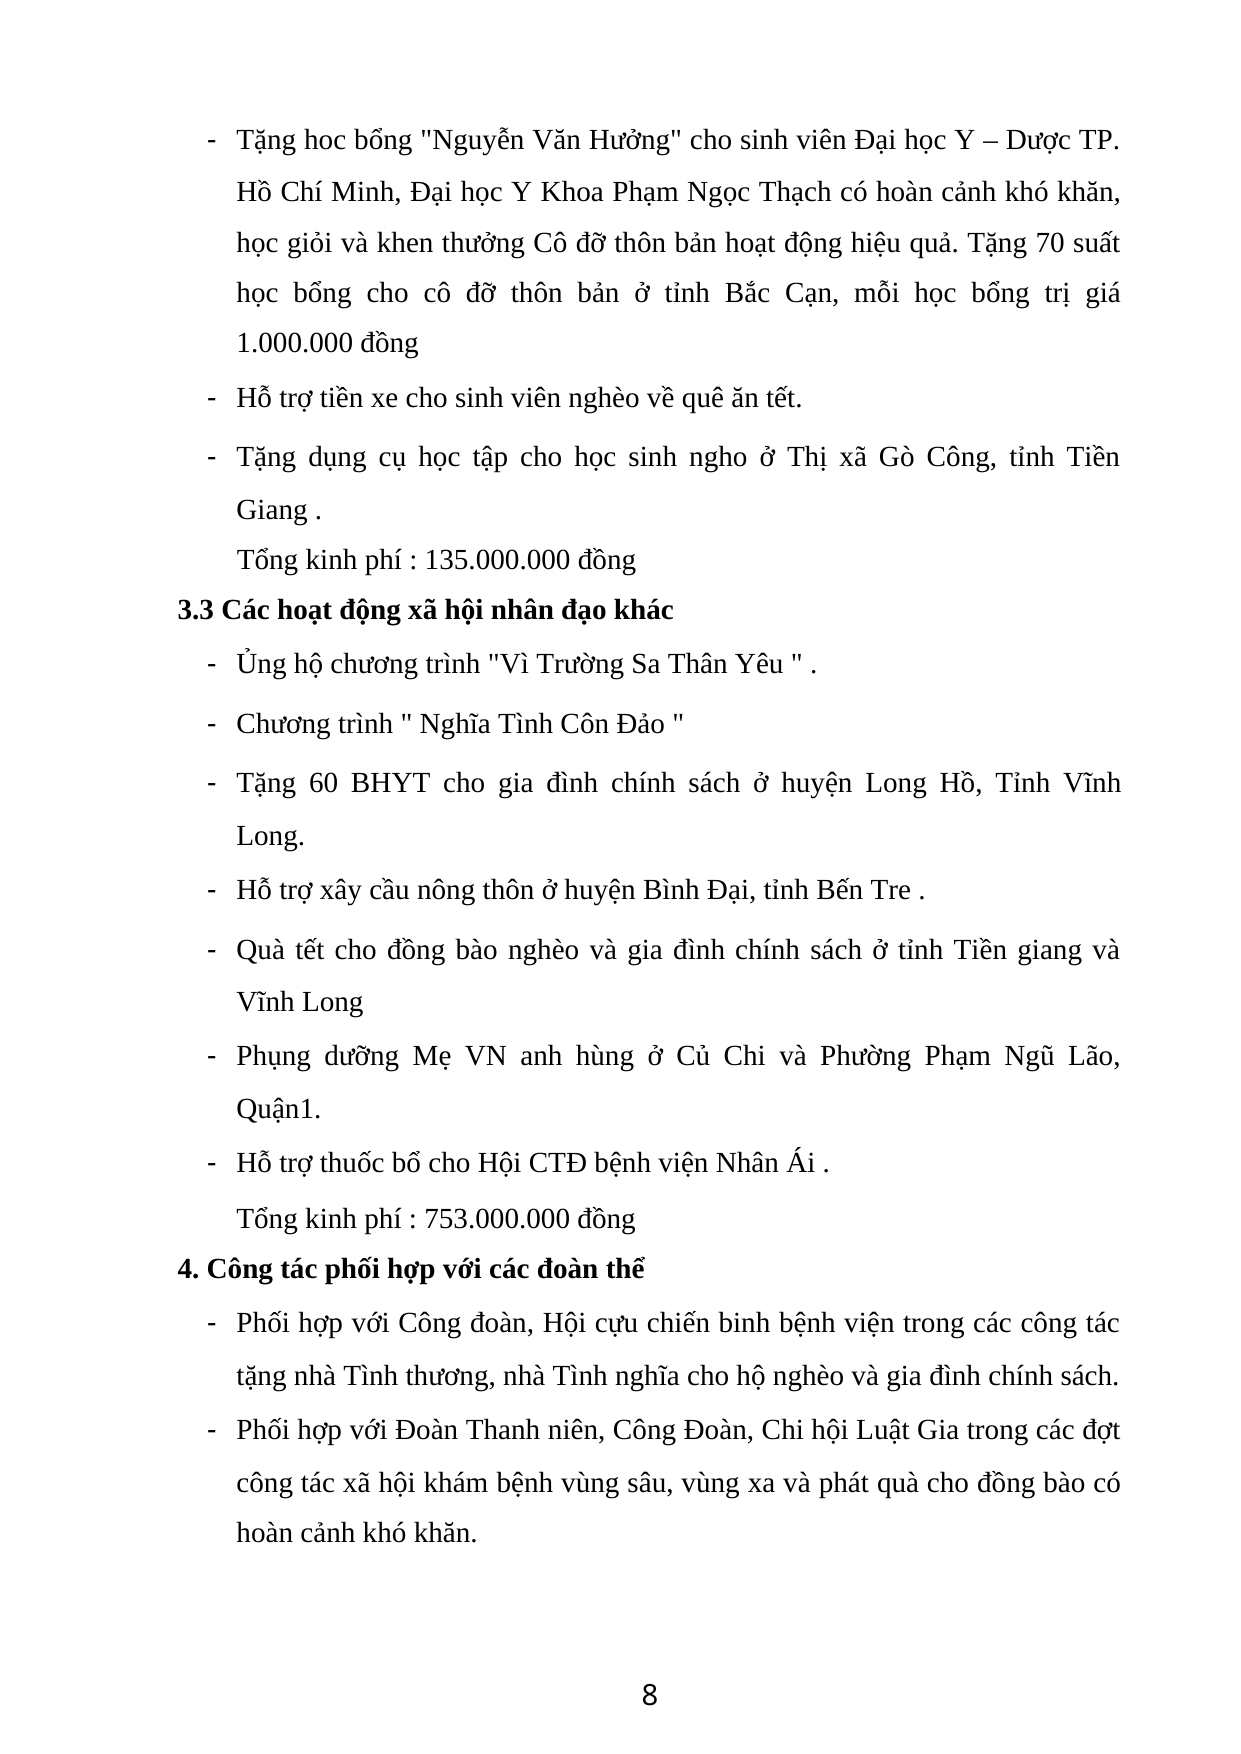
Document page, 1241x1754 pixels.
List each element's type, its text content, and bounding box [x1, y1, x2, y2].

list Phối hợp với Đoàn Thanh niên, Công Đoàn, Chi hội Luật Gia trong các đợt công tác xã hội khám bệnh vùng sâu, vùng xa và phát quà cho đồng bào có hoàn cảnh khó khăn. [207, 1408, 1122, 1549]
text 3.3 Các hoạt động xã hội nhân đạo khác [177, 592, 1122, 626]
text Tổng kinh phí : 135.000.000 đồng [215, 542, 1122, 576]
list Chương trình " Nghĩa Tình Côn Đảo " [207, 702, 1122, 742]
list Hỗ trợ tiền xe cho sinh viên nghèo về quê ăn tết. [207, 376, 1122, 416]
list Tặng dụng cụ học tập cho học sinh ngho ở Thị xã Gò Công, tỉnh Tiền Giang . [207, 435, 1122, 525]
list Phối hợp với Công đoàn, Hội cựu chiến binh bệnh viện trong các công tác tặng nhà Tình thương, nhà Tình nghĩa cho hộ nghèo và gia đình chính sách. [207, 1302, 1122, 1392]
list Tặng hoc bổng "Nguyễn Văn Hưởng" cho sinh viên Đại học Y – Dược TP. Hồ Chí Minh, Đại học Y Khoa Phạm Ngọc Thạch có hoàn cảnh khó khăn, học giỏi và khen thưởng Cô đỡ thôn bản hoạt động hiệu quả. Tặng 70 suất học bổng cho cô đỡ thôn bản ở tỉnh Bắc Cạn, mỗi học bổng trị giá 1.000.000 đồng [207, 118, 1122, 359]
list Quà tết cho đồng bào nghèo và gia đình chính sách ở tỉnh Tiền giang và Vĩnh Long [207, 928, 1122, 1018]
text Tổng kinh phí : 753.000.000 đồng [177, 1201, 1122, 1234]
list Hỗ trợ xây cầu nông thôn ở huyện Bình Đại, tỉnh Bến Tre . [207, 868, 1122, 908]
text 4. Công tác phối hợp với các đoàn thể [177, 1251, 1122, 1285]
list Phụng dưỡng Mẹ VN anh hùng ở Củ Chi và Phường Phạm Ngũ Lão, Quận1. [207, 1035, 1122, 1125]
list Tặng 60 BHYT cho gia đình chính sách ở huyện Long Hồ, Tỉnh Vĩnh Long. [207, 762, 1122, 852]
list Ủng hộ chương trình "Vì Trường Sa Thân Yêu " . [207, 643, 1122, 682]
list Hỗ trợ thuốc bổ cho Hội CTĐ bệnh viện Nhân Ái . [207, 1141, 1122, 1181]
